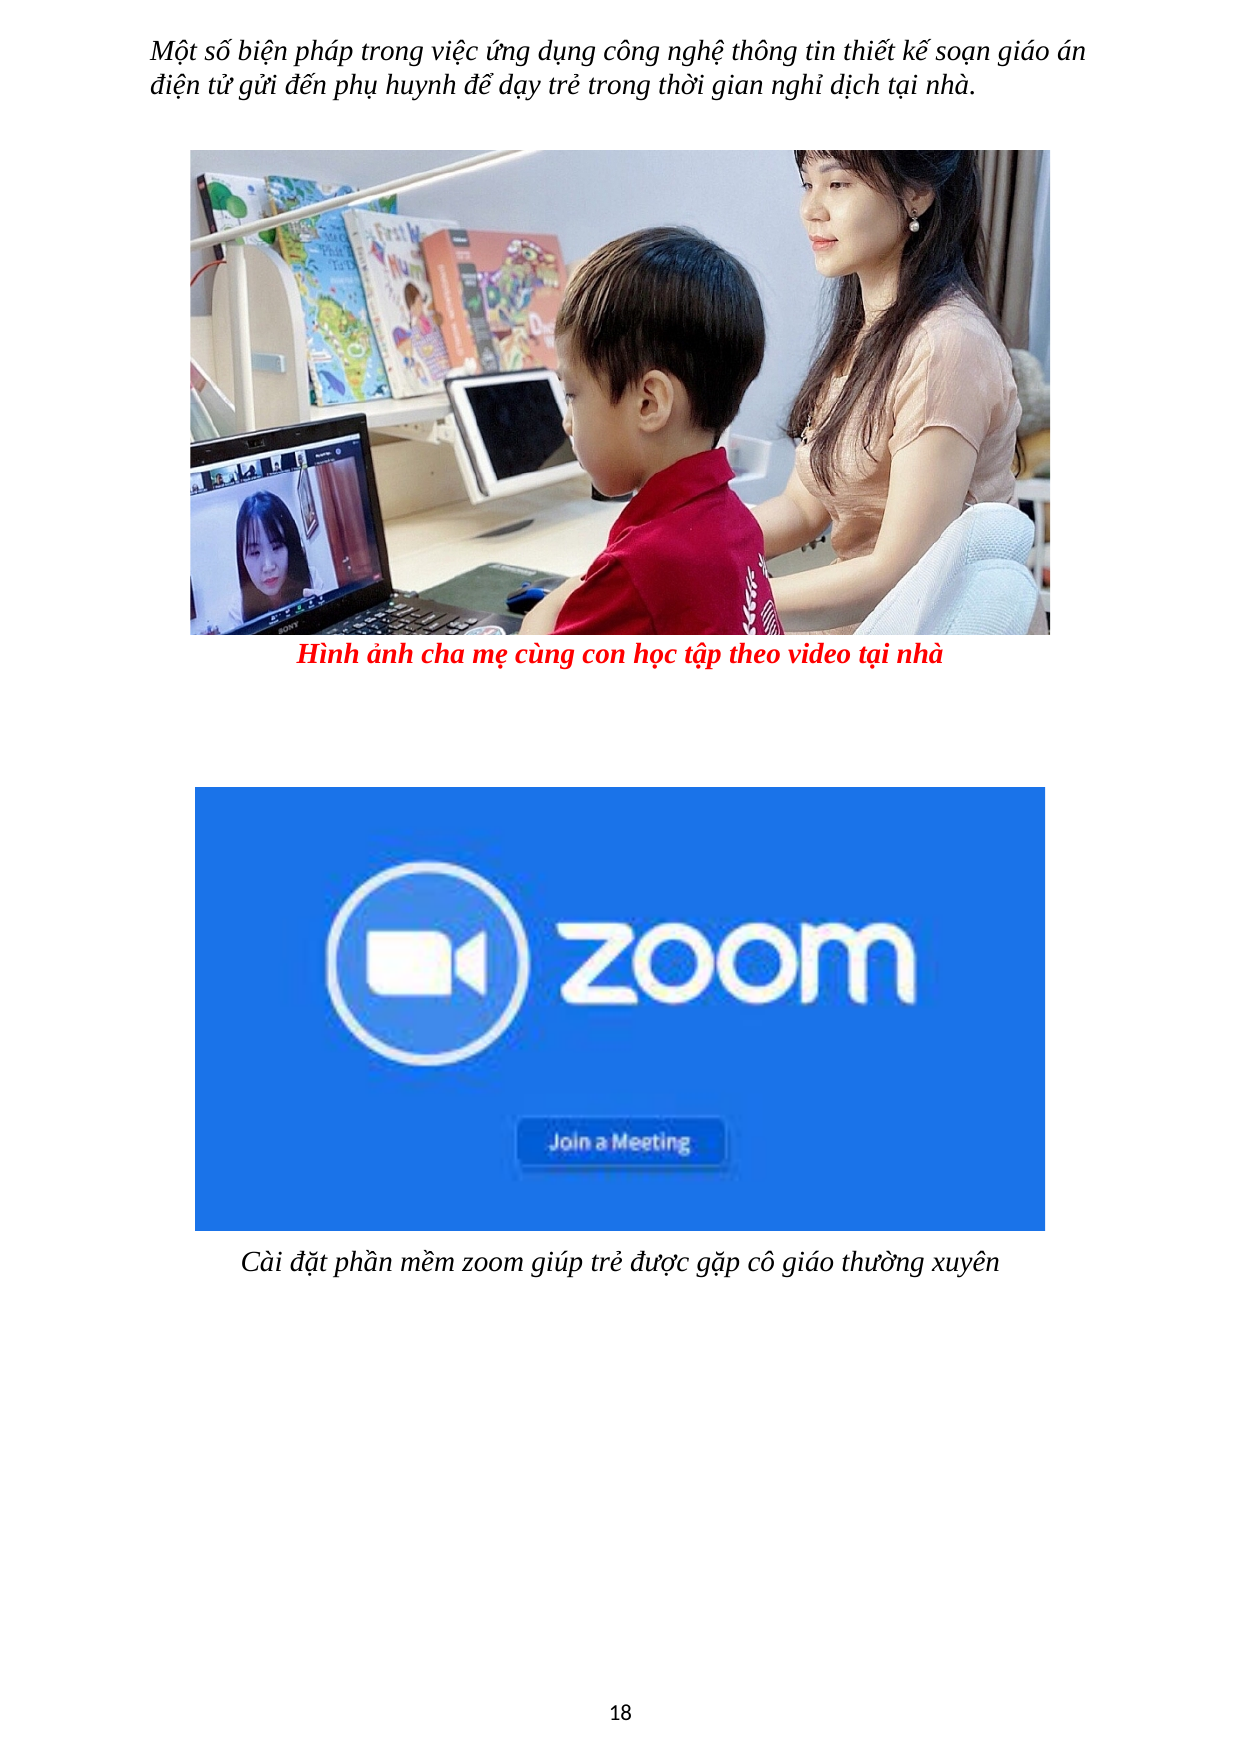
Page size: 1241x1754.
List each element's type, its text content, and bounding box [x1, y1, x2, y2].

picture [195, 787, 1046, 1231]
text Hình ảnh cha mẹ cùng con học tập theo video tại nhà [150, 636, 1090, 670]
picture [190, 150, 1050, 635]
text Cài đặt phần mềm zoom giúp trẻ được gặp cô giáo thường xuyên [150, 1244, 1090, 1278]
